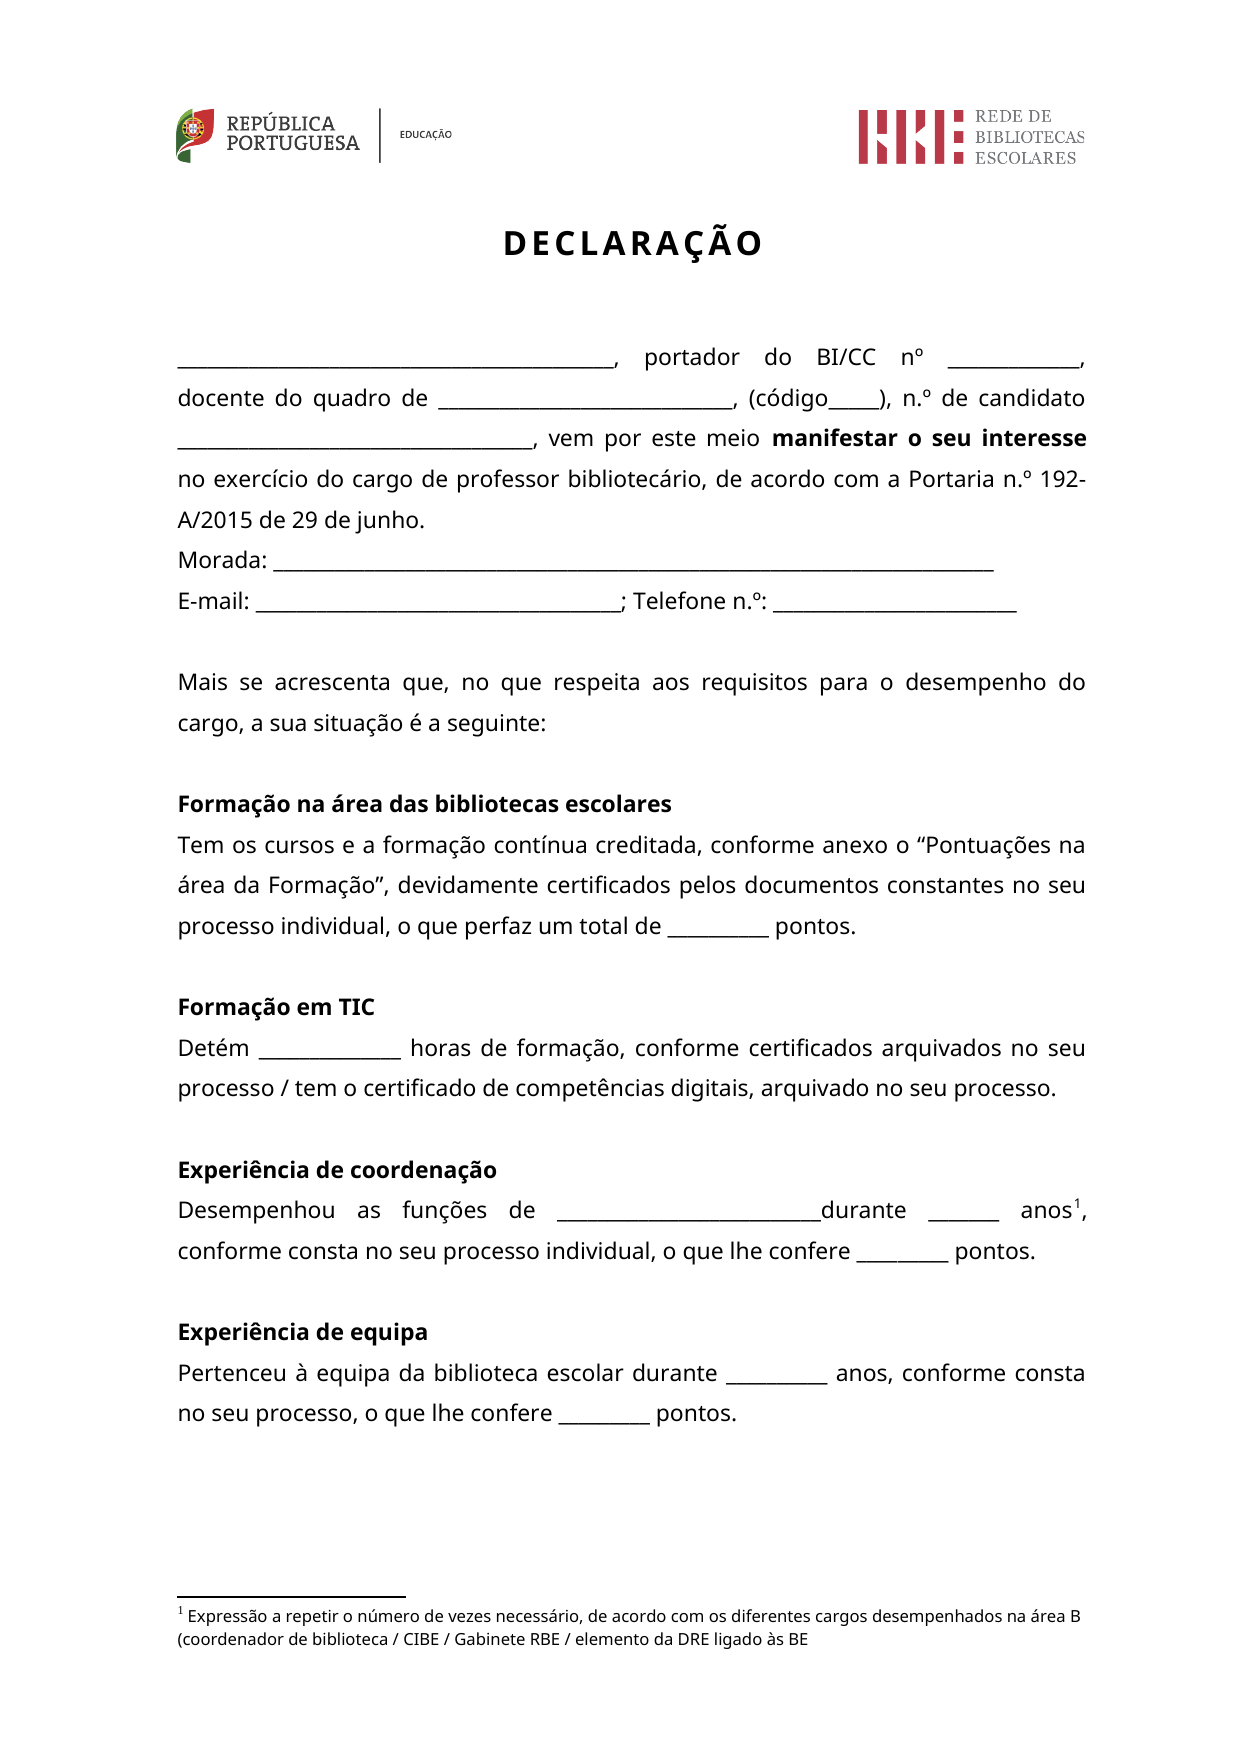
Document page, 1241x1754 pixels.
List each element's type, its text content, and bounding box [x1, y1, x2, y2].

picture [157, 82, 471, 189]
text ___________________________________________, portador do BI/CC nº _____________, docente do quadro de _____________________________, (código_____), n.º de candidato ___________________________________, vem por este meio manifestar o seu interesse no exercício do cargo de professor bibliotecário, de acordo com a Portaria n.º 192-A/2015 de 29 de junho. [177, 341, 1087, 535]
text DECLARAÇÃO [177, 219, 1087, 265]
text Formação em TIC [177, 991, 1087, 1022]
text Tem os cursos e a formação contínua creditada, conforme anexo o “Pontuações na área da Formação”, devidamente certificados pelos documentos constantes no seu processo individual, o que perfaz um total de __________ pontos. [177, 828, 1087, 941]
text Morada: _______________________________________________________________________ [177, 544, 1087, 575]
text Experiência de equipa [177, 1316, 1087, 1347]
text Pertenceu à equipa da biblioteca escolar durante __________ anos, conforme consta no seu processo, o que lhe confere _________ pontos. [177, 1357, 1087, 1428]
text Desempenhou as funções de __________________________durante _______ anos, conforme consta no seu processo individual, o que lhe confere _________ pontos. [177, 1194, 1087, 1266]
picture [858, 110, 1085, 164]
text Mais se acrescenta que, no que respeita aos requisitos para o desempenho do cargo, a sua situação é a seguinte: [177, 666, 1087, 738]
text E-mail: ____________________________________; Telefone n.º: ________________________ [177, 585, 1087, 616]
text Detém ______________ horas de formação, conforme certificados arquivados no seu processo / tem o certificado de competências digitais, arquivado no seu processo. [177, 1032, 1087, 1103]
text Formação na área das bibliotecas escolares [177, 788, 1087, 819]
text Experiência de coordenação [177, 1153, 1087, 1185]
